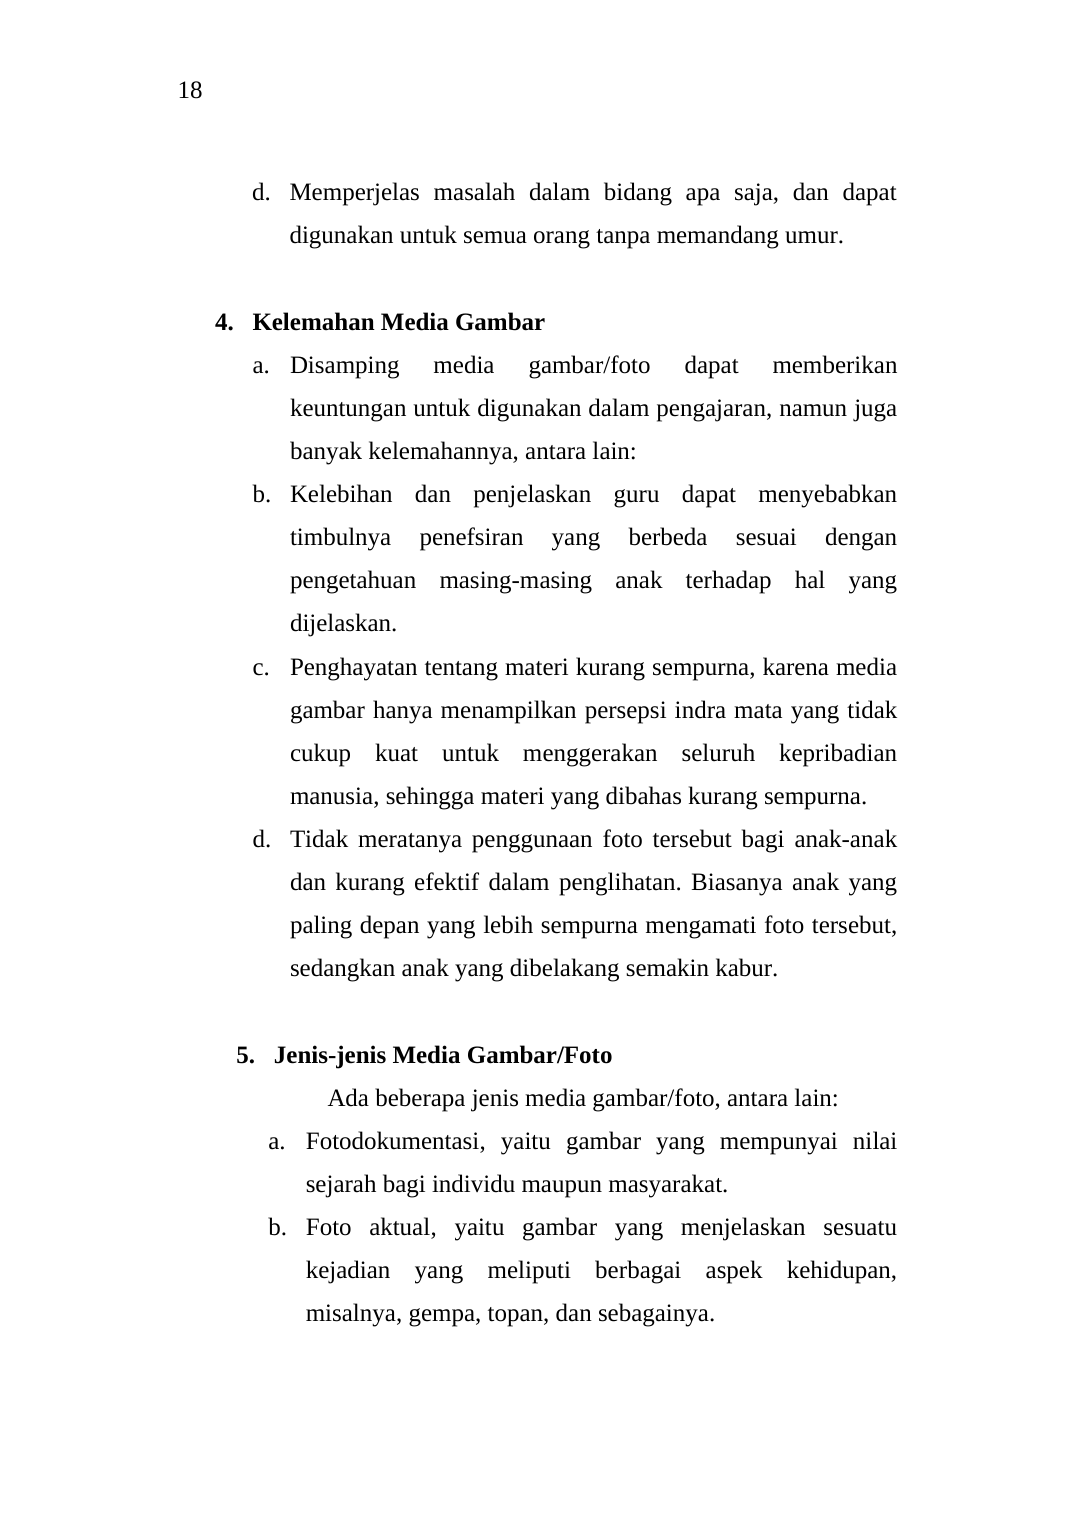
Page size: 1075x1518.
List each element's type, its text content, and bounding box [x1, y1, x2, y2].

list Disamping media gambar/foto dapat memberikan keuntungan untuk digunakan dalam pengajaran, namun juga banyak kelemahannya, antara lain: [252, 350, 898, 465]
list Fotodokumentasi, yaitu gambar yang mempunyai nilai sejarah bagi individu maupun masyarakat. [268, 1126, 898, 1198]
list Kelemahan Media Gambar [215, 307, 898, 335]
list Ada beberapa jenis media gambar/foto, antara lain: [327, 1083, 898, 1112]
list Memperjelas masalah dalam bidang apa saja, dan dapat digunakan untuk semua orang tanpa memandang umur. [252, 177, 898, 249]
list Jenis-jenis Media Gambar/Foto [236, 1040, 898, 1068]
list Foto aktual, yaitu gambar yang menjelaskan sesuatu kejadian yang meliputi berbagai aspek kehidupan, misalnya, gempa, topan, dan sebagainya. [268, 1212, 898, 1327]
list Tidak meratanya penggunaan foto tersebut bagi anak-anak dan kurang efektif dalam penglihatan. Biasanya anak yang paling depan yang lebih sempurna mengamati foto tersebut, sedangkan anak yang dibelakang semakin kabur. [252, 824, 898, 982]
list Kelebihan dan penjelaskan guru dapat menyebabkan timbulnya penefsiran yang berbeda sesuai dengan pengetahuan masing-masing anak terhadap hal yang dijelaskan. [252, 479, 898, 637]
list Penghayatan tentang materi kurang sempurna, karena media gambar hanya menampilkan persepsi indra mata yang tidak cukup kuat untuk menggerakan seluruh kepribadian manusia, sehingga materi yang dibahas kurang sempurna. [252, 652, 898, 810]
